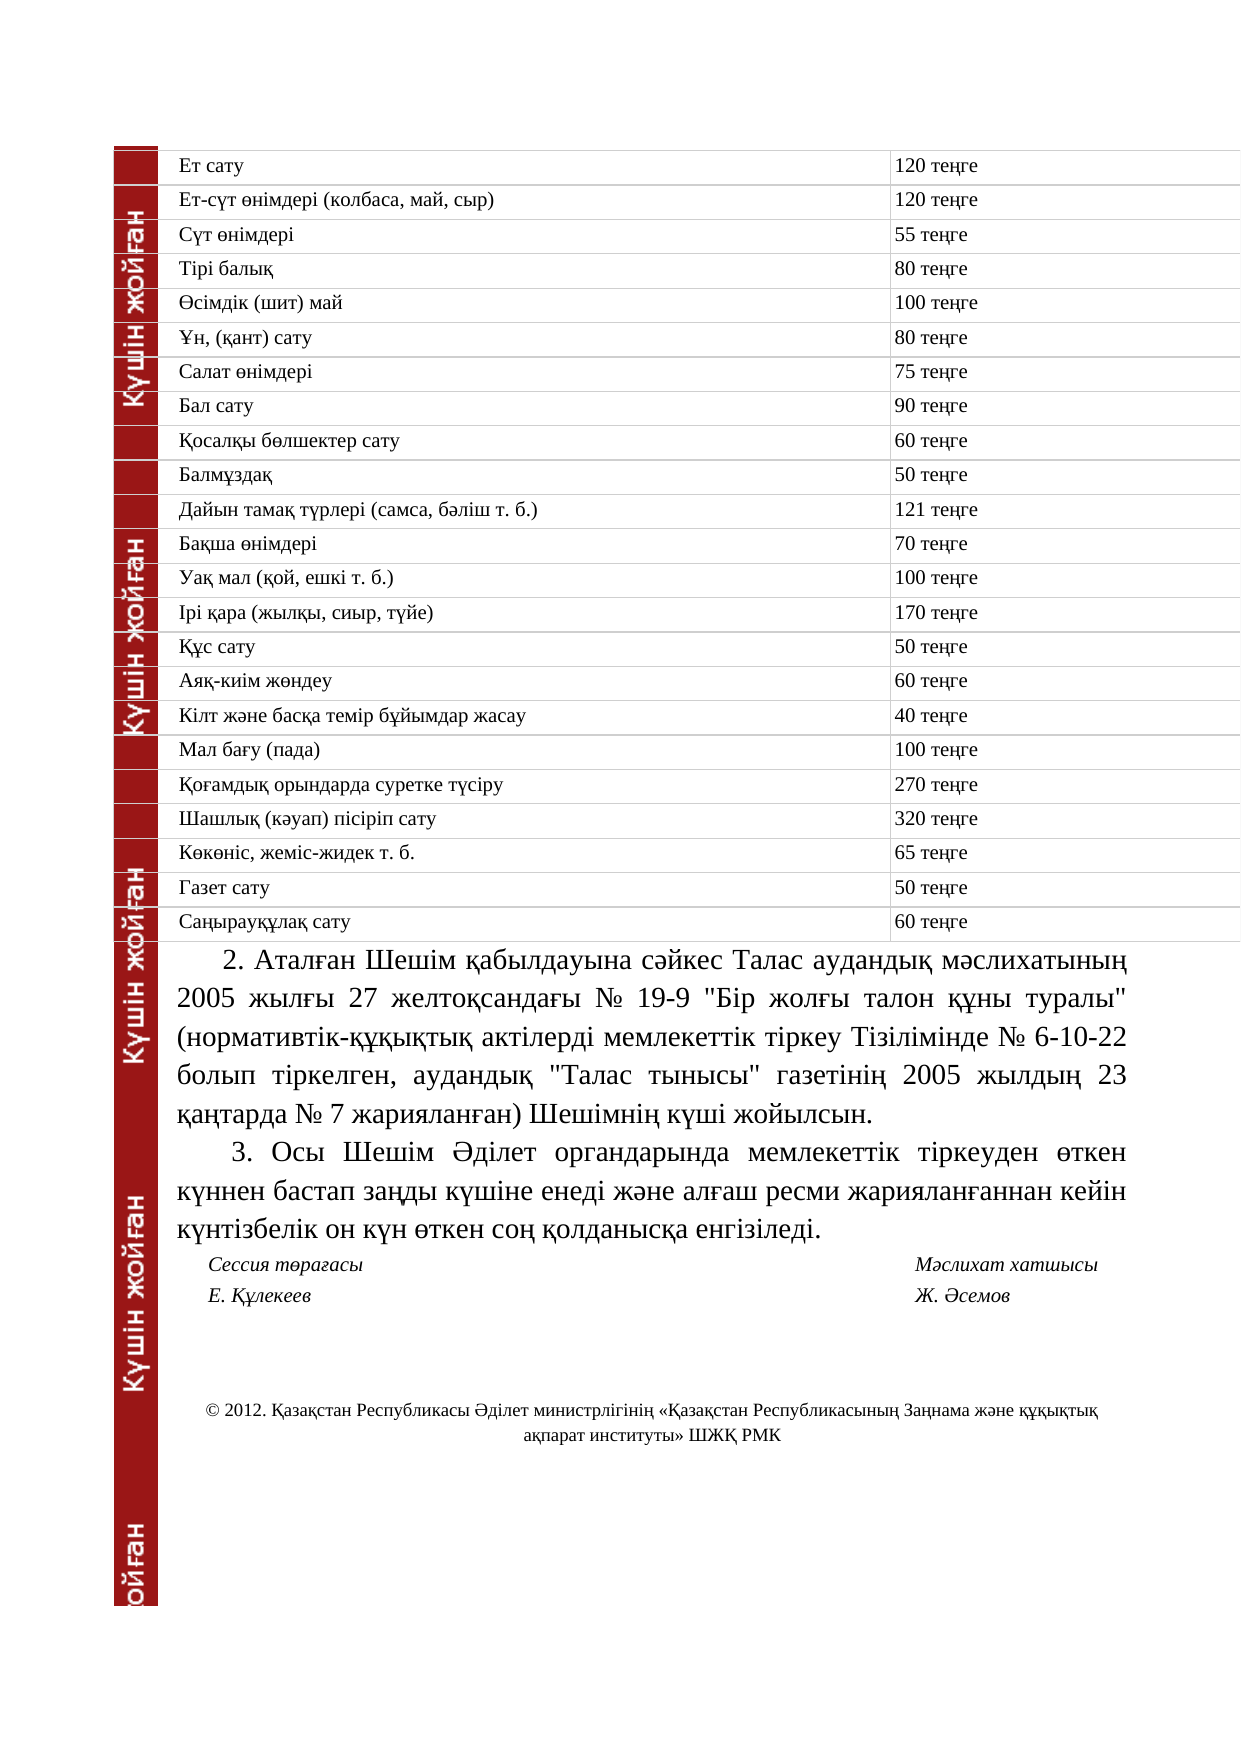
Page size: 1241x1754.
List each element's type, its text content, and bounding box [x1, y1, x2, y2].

table_cell 121 теңге [891, 495, 1240, 528]
table_cell Кілт және басқа темір бұйымдар жасау [114, 701, 890, 734]
text 3. Осы Шешім Әділет органдарында мемлекеттік тіркеуден өткен күннен бастап заңды күшіне енеді және алғаш ресми жарияланғаннан кейін күнтізбелік он күн өткен соң қолданысқа енгізіледі. [112, 1134, 1128, 1245]
table_cell Тірі балық [114, 254, 890, 287]
table_cell Бал сату [114, 392, 890, 425]
picture [114, 1312, 158, 1399]
table_cell Қоғамдық орындарда суретке түсіру [114, 770, 890, 803]
table_cell Өсімдік (шит) май [114, 289, 890, 322]
table_cell Көкөніс, жеміс-жидек т. б. [114, 839, 890, 872]
table_cell Бақша өнімдері [114, 529, 890, 562]
table_cell 60 теңге [891, 667, 1240, 700]
table_cell 320 теңге [891, 804, 1240, 837]
table_cell 55 теңге [891, 220, 1240, 253]
table_cell Шашлық (кәуап) пісіріп сату [114, 804, 890, 837]
table_cell 80 теңге [891, 254, 1240, 287]
table_cell 75 теңге [891, 358, 1240, 391]
text © 2012. Қазақстан Республикасы Әділет министрлігінің «Қазақстан Республикасының Заңнама және құқықтық ақпарат институты» ШЖҚ РМК [112, 1399, 1128, 1445]
table_cell Газет сату [114, 873, 890, 906]
table_cell 120 теңге [891, 151, 1240, 184]
table_cell 60 теңге [891, 908, 1240, 941]
table_cell Ірі қара (жылқы, сиыр, түйе) [114, 598, 890, 631]
table_cell 70 теңге [891, 529, 1240, 562]
table_cell Құс сату [114, 633, 890, 666]
table_cell 40 теңге [891, 701, 1240, 734]
table_cell 50 теңге [891, 633, 1240, 666]
table_cell Аяқ-киім жөндеу [114, 667, 890, 700]
picture [114, 1445, 158, 1606]
table_cell 120 теңге [891, 186, 1240, 219]
text 2. Аталған Шешім қабылдауына сәйкес Талас аудандық мәслихатының 2005 жылғы 27 желтоқсандағы № 19-9 "Бір жолғы талон құны туралы" (нормативтік-құқықтық актілерді мемлекеттік тіркеу Тізілімінде № 6-10-22 болып тіркелген, аудандық "Талас тынысы" газетінің 2005 жылдың 23 қаңтарда № 7 жарияланған) Шешімнің күші жойылсын. [112, 942, 1128, 1129]
table_cell Уақ мал (қой, ешкі т. б.) [114, 564, 890, 597]
table_cell Салат өнімдері [114, 358, 890, 391]
table_cell 170 теңге [891, 598, 1240, 631]
table_cell Сүт өнімдері [114, 220, 890, 253]
picture [114, 1245, 158, 1250]
table_cell 60 теңге [891, 426, 1240, 459]
table_cell 100 теңге [891, 564, 1240, 597]
table_cell Қосалқы бөлшектер сату [114, 426, 890, 459]
table_cell Балмұздақ [114, 461, 890, 494]
picture [114, 1129, 158, 1134]
table_cell Дайын тамақ түрлері (самса, бәліш т. б.) [114, 495, 890, 528]
table_cell 270 теңге [891, 770, 1240, 803]
table_cell Е. Құлекеев [101, 1281, 913, 1312]
table_cell 100 теңге [891, 736, 1240, 769]
table_cell Ұн, (қант) сату [114, 323, 890, 356]
table_cell Ет сату [114, 151, 890, 184]
table_header Мәслихат хатшысы [913, 1250, 1240, 1281]
table_header Сессия төрағасы [101, 1250, 913, 1281]
table_cell 50 теңге [891, 873, 1240, 906]
table_cell 100 теңге [891, 289, 1240, 322]
table_cell 65 теңге [891, 839, 1240, 872]
table_cell Саңырауқұлақ сату [114, 908, 890, 941]
table_cell Мал бағу (пада) [114, 736, 890, 769]
table_cell Ет-сүт өнімдері (колбаса, май, сыр) [114, 186, 890, 219]
table_cell 80 теңге [891, 323, 1240, 356]
picture [114, 146, 158, 150]
table_cell Ж. Әсемов [913, 1281, 1240, 1312]
table_cell 90 теңге [891, 392, 1240, 425]
table_cell 50 теңге [891, 461, 1240, 494]
